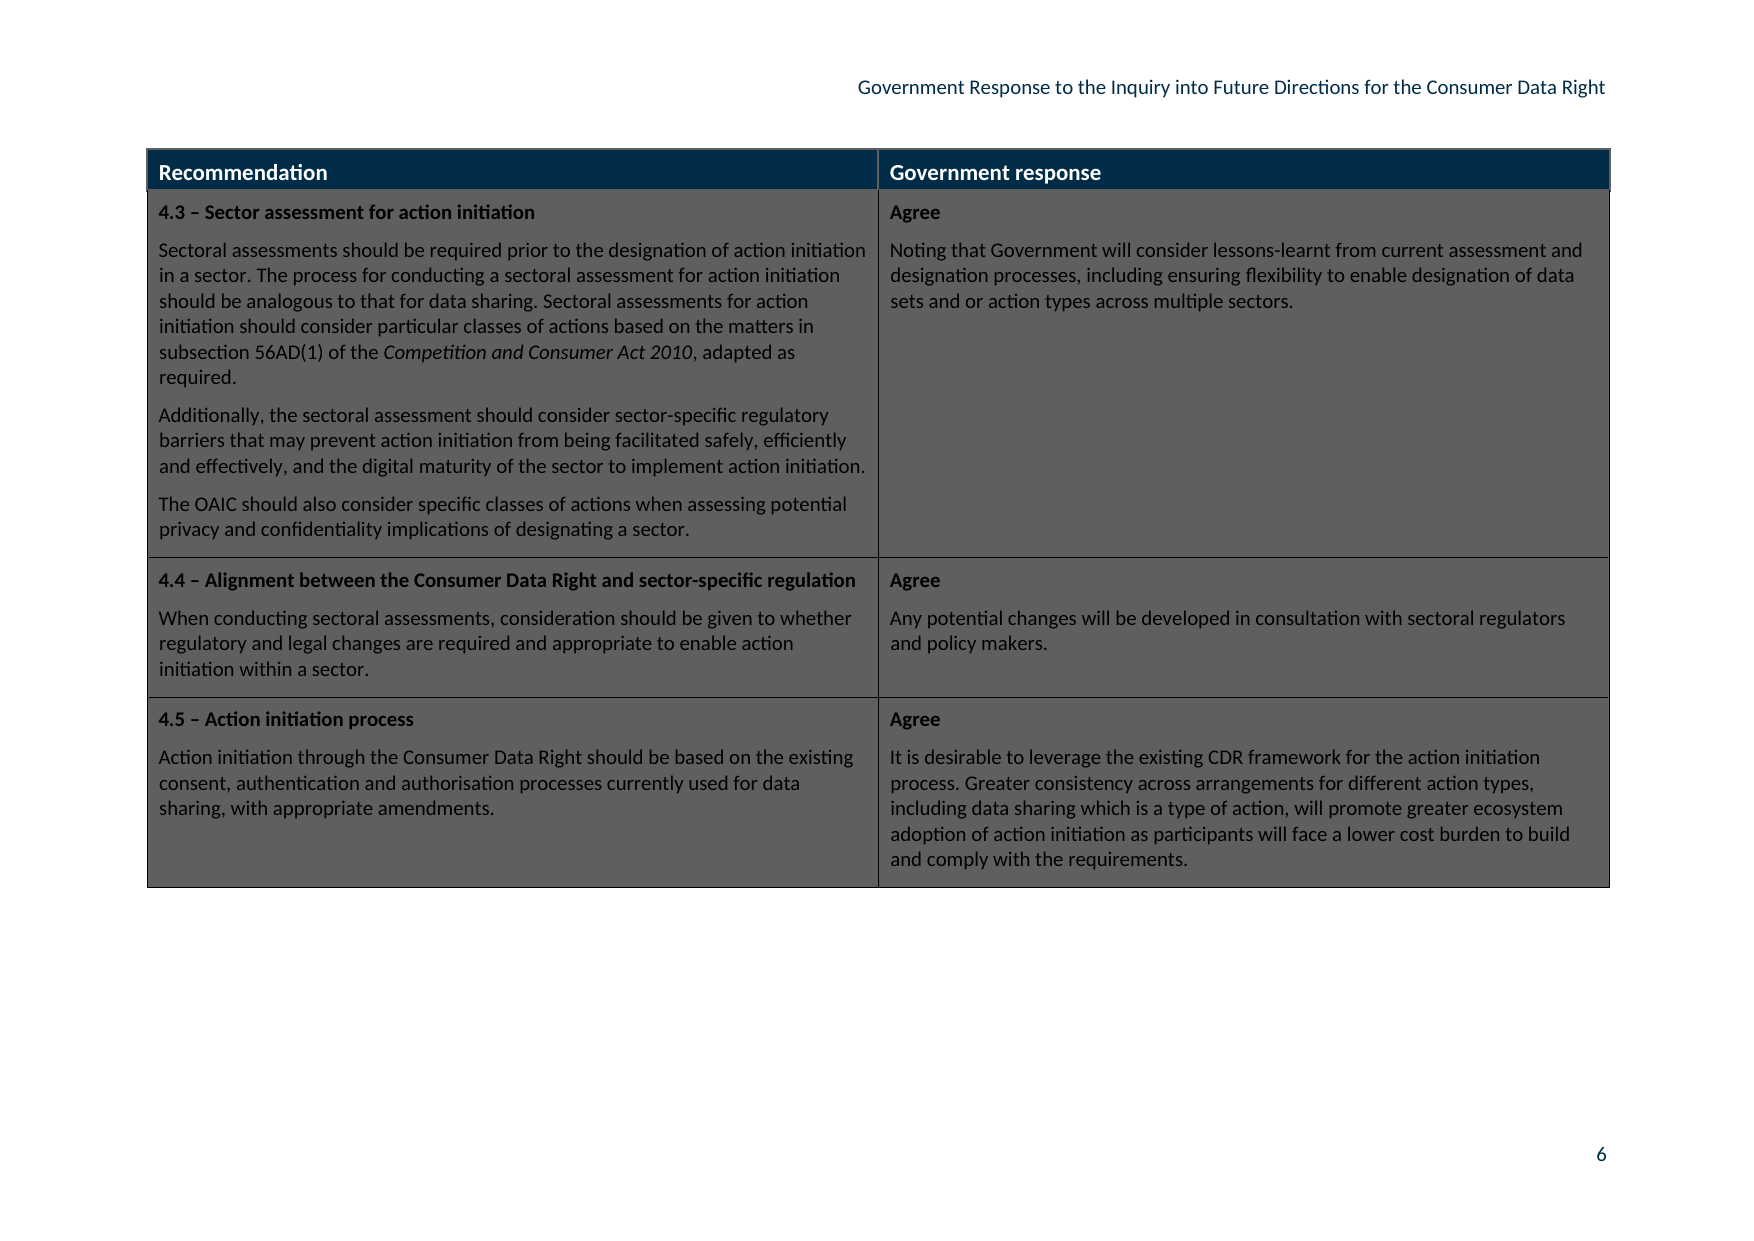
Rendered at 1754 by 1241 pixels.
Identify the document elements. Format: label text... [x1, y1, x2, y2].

table_header Government response [879, 150, 1609, 189]
table_cell 4.3 – Sector assessment for action initiation Sectoral assessments should be required prior to the designation of action initiation in a sector. The process for conducting a sectoral assessment for action initiation should be analogous to that for data sharing. Sectoral assessments for action initiation should consider particular classes of actions based on the matters in subsection 56AD(1) of the Competition and Consumer Act 2010, adapted as required. Additionally, the sectoral assessment should consider sector-specific regulatory barriers that may prevent action initiation from being facilitated safely, efficiently and effectively, and the digital maturity of the sector to implement action initiation. The OAIC should also consider specific classes of actions when assessing potential privacy and confidentiality implications of designating a sector. [148, 191, 878, 557]
table_cell Agree It is desirable to leverage the existing CDR framework for the action initiation process. Greater consistency across arrangements for different action types, including data sharing which is a type of action, will promote greater ecosystem adoption of action initiation as participants will face a lower cost burden to build and comply with the requirements. [879, 697, 1609, 887]
table_cell 4.4 – Alignment between the Consumer Data Right and sector-specific regulation When conducting sectoral assessments, consideration should be given to whether regulatory and legal changes are required and appropriate to enable action initiation within a sector. [148, 558, 878, 697]
table_cell 4.5 – Action initiation process Action initiation through the Consumer Data Right should be based on the existing consent, authentication and authorisation processes currently used for data sharing, with appropriate amendments. [148, 698, 878, 887]
table_cell Agree Any potential changes will be developed in consultation with sectoral regulators and policy makers. [879, 557, 1609, 697]
table_cell Agree Noting that Government will consider lessons-learnt from current assessment and designation processes, including ensuring flexibility to enable designation of data sets and or action types across multiple sectors. [879, 190, 1609, 557]
table_header Recommendation [148, 150, 877, 189]
